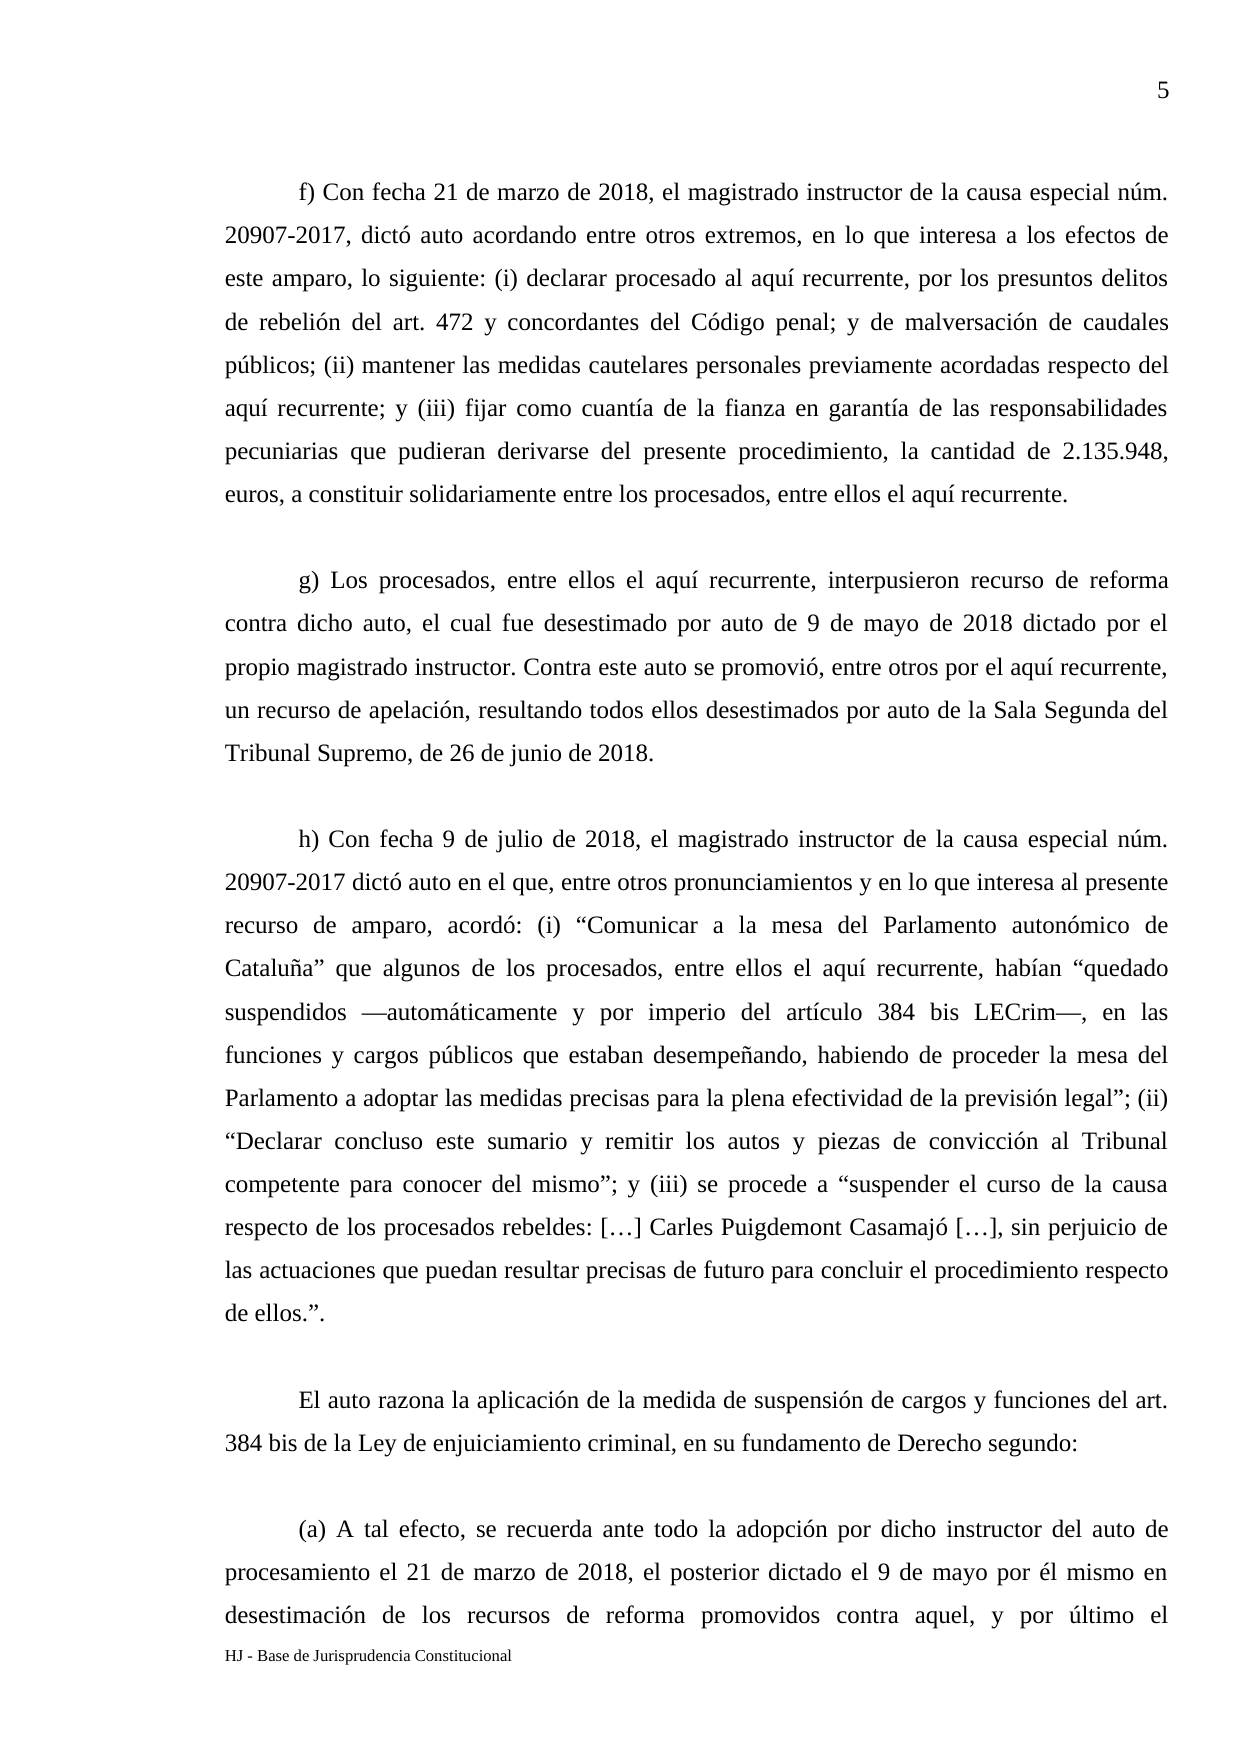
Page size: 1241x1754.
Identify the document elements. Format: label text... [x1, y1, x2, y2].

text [224, 1514, 1169, 1629]
text g) Los procesados, entre ellos el aquí recurrente, interpusieron recurso de reforma contra dicho auto, el cual fue desestimado por auto de 9 de mayo de 2018 dictado por el propio magistrado instructor. Contra este auto se promovió, entre otros por el aquí recurrente, un recurso de apelación, resultando todos ellos desestimados por auto de la Sala Segunda del Tribunal Supremo, de 26 de junio de 2018. [224, 565, 1169, 767]
text f) Con fecha 21 de marzo de 2018, el magistrado instructor de la causa especial núm. 20907-2017, dictó auto acordando entre otros extremos, en lo que interesa a los efectos de este amparo, lo siguiente: (i) declarar procesado al aquí recurrente, por los presuntos delitos de rebelión del art. 472 y concordantes del Código penal; y de malversación de caudales públicos; (ii) mantener las medidas cautelares personales previamente acordadas respecto del aquí recurrente; y (iii) fijar como cuantía de la fianza en garantía de las responsabilidades pecuniarias que pudieran derivarse del presente procedimiento, la cantidad de 2.135.948, euros, a constituir solidariamente entre los procesados, entre ellos el aquí recurrente. [224, 177, 1169, 508]
text h) Con fecha 9 de julio de 2018, el magistrado instructor de la causa especial núm. 20907-2017 dictó auto en el que, entre otros pronunciamientos y en lo que interesa al presente recurso de amparo, acordó: (i) “Comunicar a la mesa del Parlamento autonómico de Cataluña” que algunos de los procesados, entre ellos el aquí recurrente, habían “quedado suspendidos —automáticamente y por imperio del artículo 384 bis LECrim—, en las funciones y cargos públicos que estaban desempeñando, habiendo de proceder la mesa del Parlamento a adoptar las medidas precisas para la plena efectividad de la previsión legal”; (ii) “Declarar concluso este sumario y remitir los autos y piezas de convicción al Tribunal competente para conocer del mismo”; y (iii) se procede a “suspender el curso de la causa respecto de los procesados rebeldes: […] Carles Puigdemont Casamajó […], sin perjuicio de las actuaciones que puedan resultar precisas de futuro para concluir el procedimiento respecto de ellos.”. [224, 824, 1169, 1327]
text El auto razona la aplicación de la medida de suspensión de cargos y funciones del art. 384 bis de la Ley de enjuiciamiento criminal, en su fundamento de Derecho segundo: [224, 1385, 1169, 1457]
